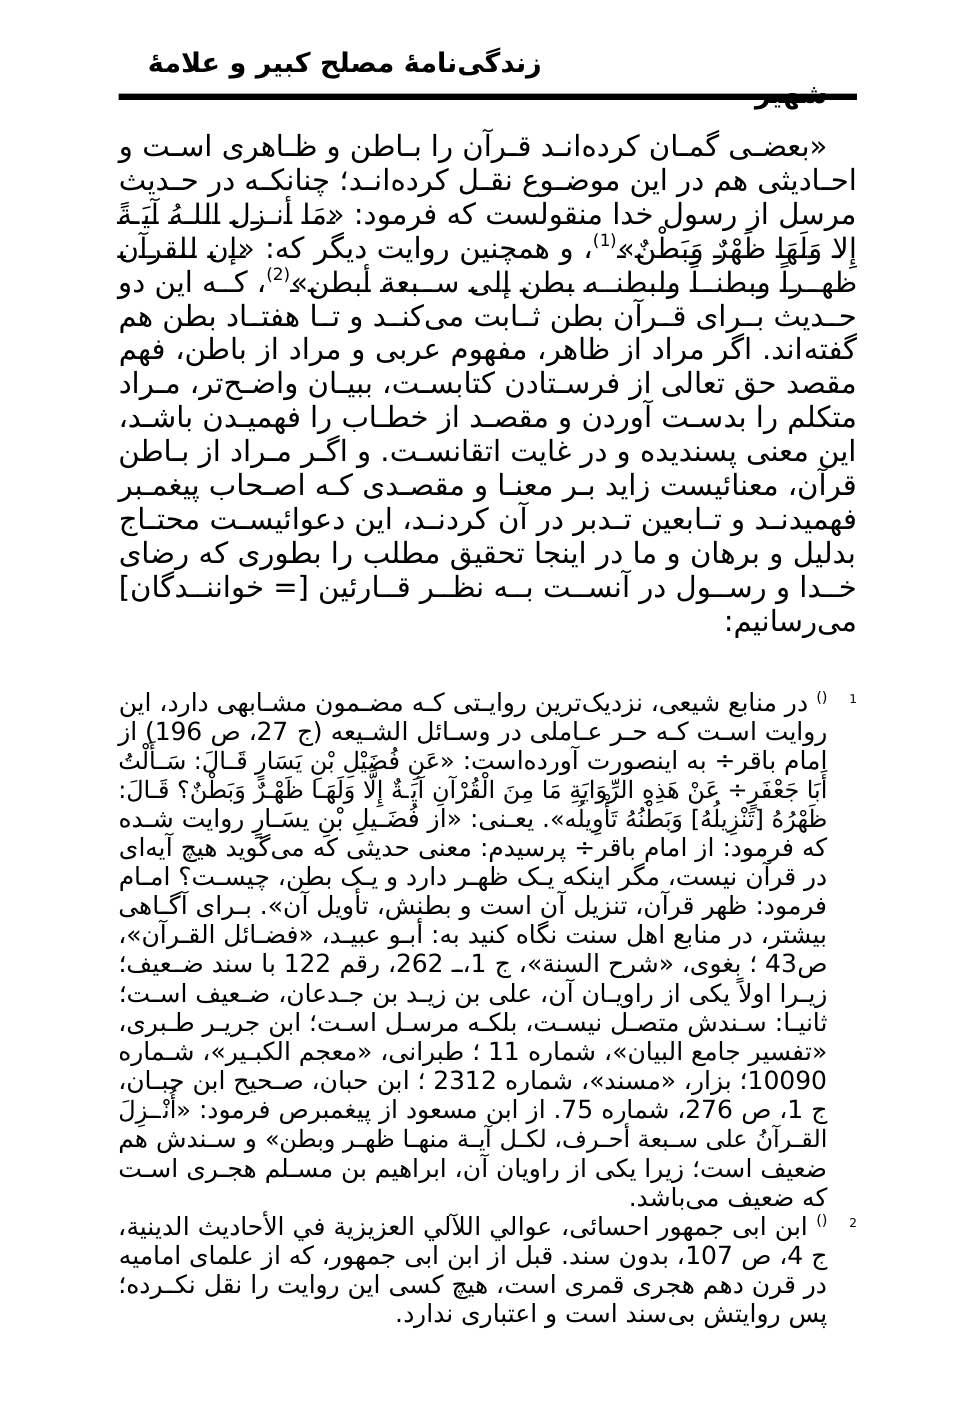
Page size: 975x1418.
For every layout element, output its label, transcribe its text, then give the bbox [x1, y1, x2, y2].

text «بعضی گمان کرده‌اند قرآن را باطن و ظاهری است و احادیثی هم در این موضوع نقل کرده‌اند؛ چنانکه در حدیث مرسل از رسول خدا منقولست که فرمود: «مَا أنزل اللهُ آيَةً إِلا وَلَهَا ظَهْرٌ وَبَطْنٌ»()، و همچنین روایت دیگر که: «إن للقرآن ظهراً وبطناً ولبطنه بطن إلى سبعة أبطن»()، که این دو حدیث برای قرآن بطن ثابت می‌کند و تا هفتاد بطن هم گفته‌اند. اگر مراد از ظاهر، مفهوم عربی و مراد از باطن، فهم مقصد حق تعالى از فرستادن کتابست، ببیان واضح‌تر، مراد متکلم را بدست آوردن و مقصد از خطاب را فهمیدن باشد، این معنى پسندیده و در غایت اتقانست. و اگر مراد از باطن قرآن، معنائیست زاید بر معنا و مقصدی که اصحاب پیغمبر فهمیدند و تابعین تدبر در آن کردند، این دعوائیست محتاج بدلیل و برهان و ما در اینجا تحقیق مطلب را بطوری که رضای خدا و رسول در آنست به نظر قارئین [= خوانندگان] می‌رسانیم: [118, 129, 857, 638]
